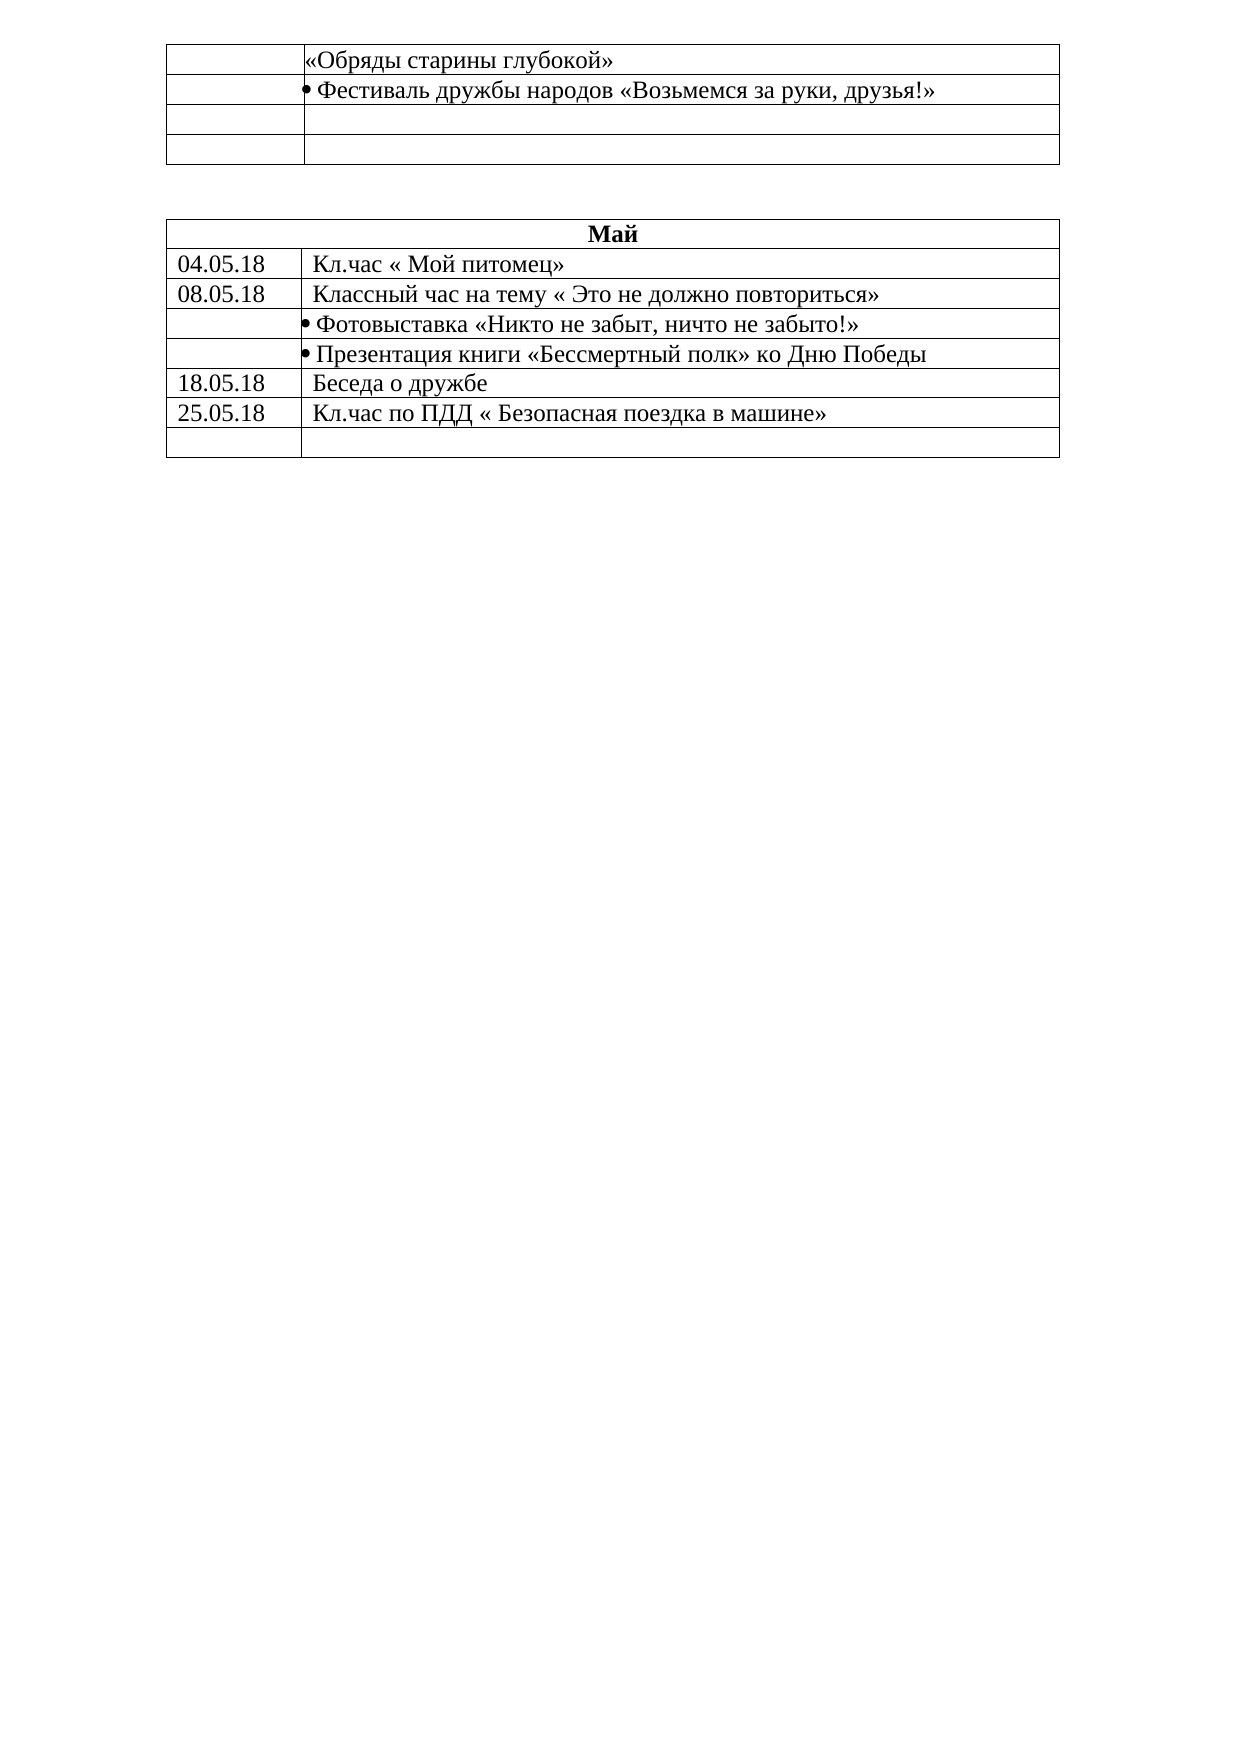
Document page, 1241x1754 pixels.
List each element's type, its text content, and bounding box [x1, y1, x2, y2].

table_cell 25.05.18 [167, 398, 301, 427]
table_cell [305, 45, 1059, 74]
table_cell Классный час на тему « Это не должно повториться» [302, 279, 1059, 308]
table_cell Фотовыставка «Никто не забыт, ничто не забыто!» [302, 309, 1059, 338]
table_header Май [167, 220, 1059, 248]
table_cell [167, 45, 304, 74]
table_cell Презентация книги «Бессмертный полк» ко Дню Победы [302, 339, 1059, 367]
table_cell Фестиваль дружбы народов «Возьмемся за руки, друзья!» [305, 75, 1059, 104]
table_cell [167, 309, 301, 338]
table_cell [305, 105, 1059, 134]
table_cell 04.05.18 [167, 249, 301, 278]
table_cell 18.05.18 [167, 369, 301, 397]
table_cell [302, 428, 1059, 457]
table_cell Кл.час по ПДД « Безопасная поездка в машине» [302, 398, 1059, 427]
table_cell [167, 135, 304, 163]
table_cell Кл.час « Мой питомец» [302, 249, 1059, 278]
table_cell [167, 75, 304, 104]
table_cell [167, 428, 301, 457]
table_cell [305, 135, 1059, 163]
table_cell [167, 339, 301, 367]
table_cell Беседа о дружбе [302, 369, 1059, 397]
table_cell [167, 105, 304, 134]
table_cell 08.05.18 [167, 279, 301, 308]
